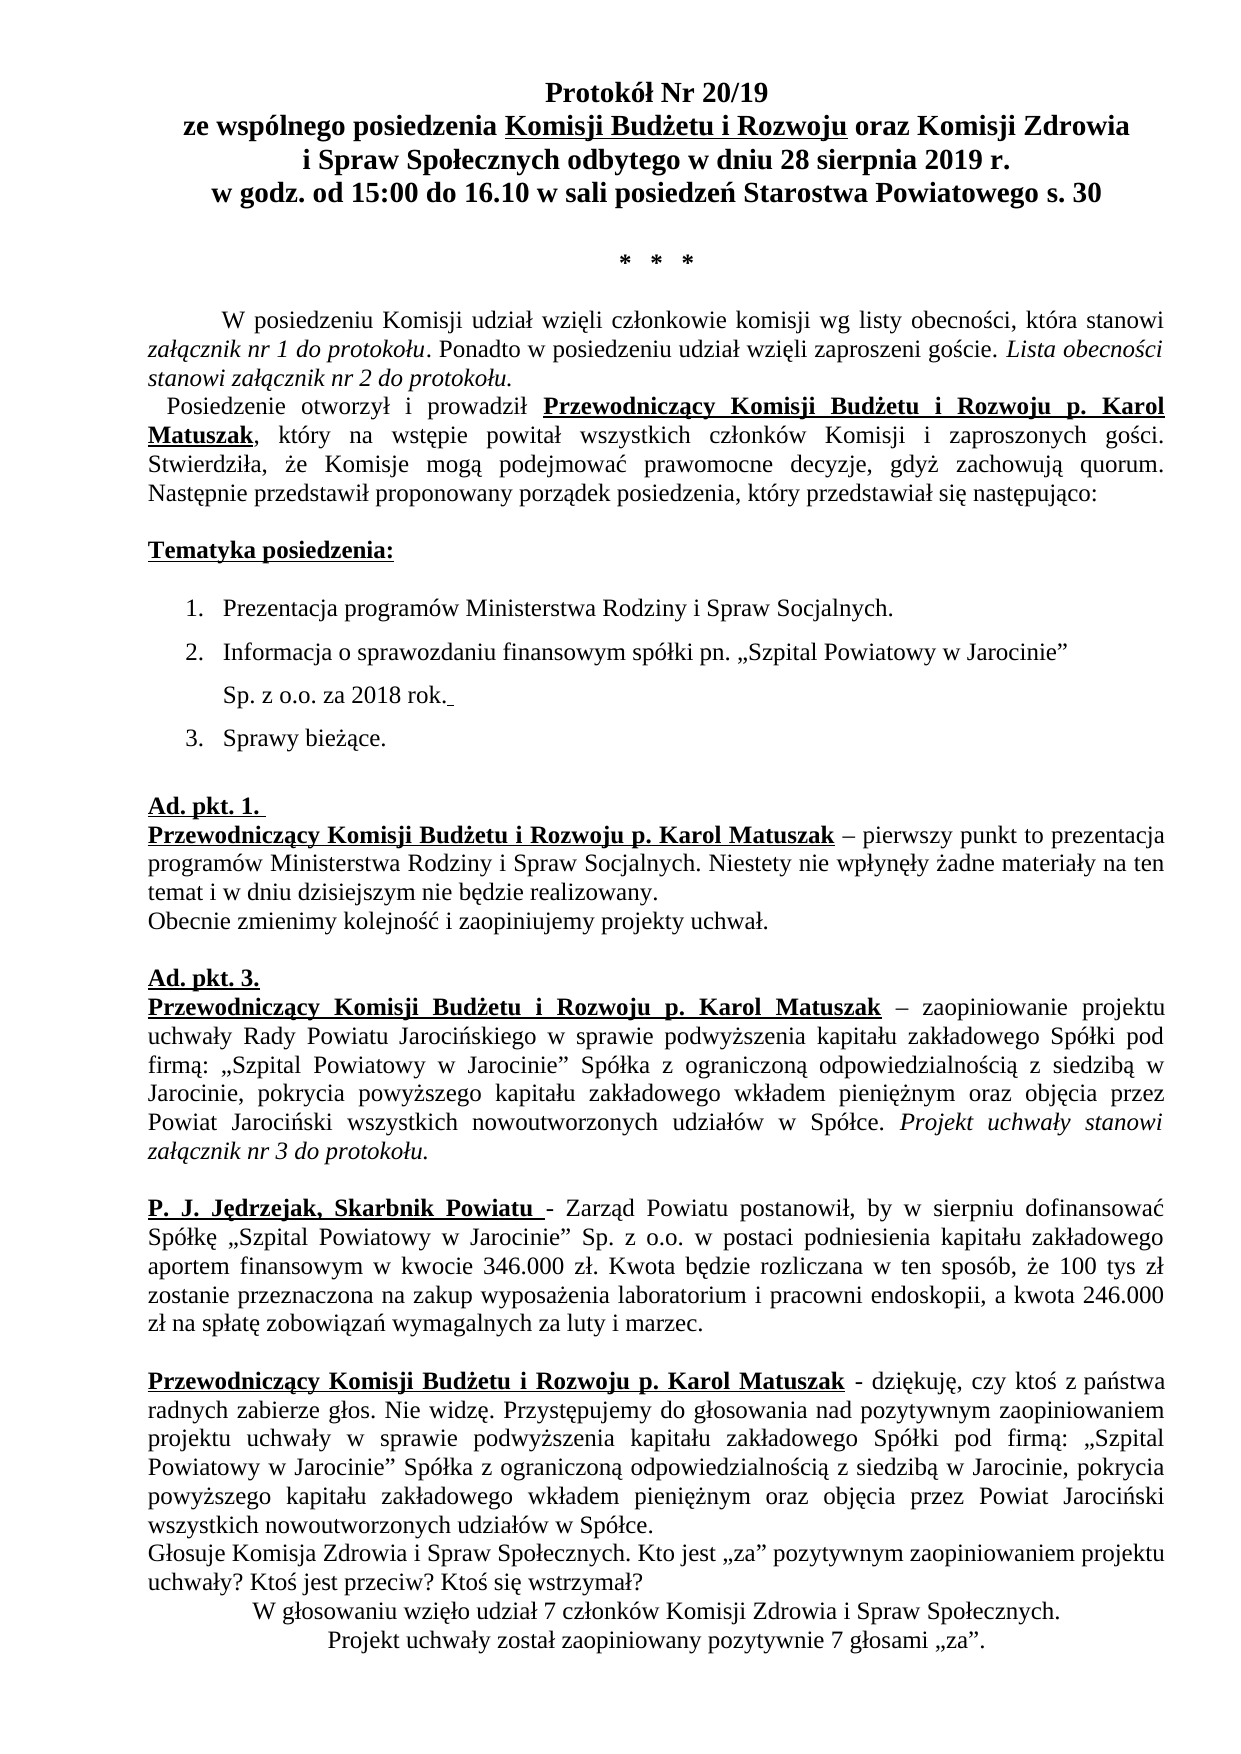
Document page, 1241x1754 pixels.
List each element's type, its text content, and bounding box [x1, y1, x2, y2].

list Sprawy bieżące. [185, 723, 1165, 752]
text Głosuje Komisja Zdrowia i Spraw Społecznych. Kto jest „za” pozytywnym zaopiniowaniem projektu uchwały? Ktoś jest przeciw? Ktoś się wstrzymał? [148, 1538, 1165, 1596]
text Posiedzenie otworzył i prowadził Przewodniczący Komisji Budżetu i Rozwoju p. Karol Matuszak, który na wstępie powitał wszystkich członków Komisji i zaproszonych gości. Stwierdziła, że Komisje mogą podejmować prawomocne decyzje, gdyż zachowują quorum. Następnie przedstawił proponowany porządek posiedzenia, który przedstawiał się następująco: [148, 391, 1165, 506]
text Ad. pkt. 1. [148, 791, 1165, 820]
text w godz. od 15:00 do 16.10 w sali posiedzeń Starostwa Powiatowego s. 30 [148, 176, 1165, 209]
list Prezentacja programów Ministerstwa Rodziny i Spraw Socjalnych. [185, 593, 1165, 622]
text W głosowaniu wzięło udział 7 członków Komisji Zdrowia i Spraw Społecznych. [148, 1596, 1165, 1625]
text ze wspólnego posiedzenia Komisji Budżetu i Rozwoju oraz Komisji Zdrowia i Spraw Społecznych odbytego w dniu 28 sierpnia 2019 r. [148, 108, 1165, 176]
text Ad. pkt. 3. [148, 963, 1165, 992]
text Przewodniczący Komisji Budżetu i Rozwoju p. Karol Matuszak - dziękuję, czy ktoś z państwa radnych zabierze głos. Nie widzę. Przystępujemy do głosowania nad pozytywnym zaopiniowaniem projektu uchwały w sprawie podwyższenia kapitału zakładowego Spółki pod firmą: „Szpital Powiatowy w Jarocinie” Spółka z ograniczoną odpowiedzialnością z siedzibą w Jarocinie, pokrycia powyższego kapitału zakładowego wkładem pieniężnym oraz objęcia przez Powiat Jarociński wszystkich nowoutworzonych udziałów w Spółce. [148, 1366, 1165, 1538]
text Protokół Nr 20/19 [148, 75, 1165, 108]
text Przewodniczący Komisji Budżetu i Rozwoju p. Karol Matuszak – pierwszy punkt to prezentacja programów Ministerstwa Rodziny i Spraw Socjalnych. Niestety nie wpłynęły żadne materiały na ten temat i w dniu dzisiejszym nie będzie realizowany. [148, 820, 1165, 906]
text Obecnie zmienimy kolejność i zaopiniujemy projekty uchwał. [148, 906, 1165, 935]
text P. J. Jędrzejak, Skarbnik Powiatu - Zarząd Powiatu postanowił, by w sierpniu dofinansować Spółkę „Szpital Powiatowy w Jarocinie” Sp. z o.o. w postaci podniesienia kapitału zakładowego aportem finansowym w kwocie 346.000 zł. Kwota będzie rozliczana w ten sposób, że 100 tys zł zostanie przeznaczona na zakup wyposażenia laboratorium i pracowni endoskopii, a kwota 246.000 zł na spłatę zobowiązań wymagalnych za luty i marzec. [148, 1193, 1165, 1337]
text Projekt uchwały został zaopiniowany pozytywnie 7 głosami „za”. [148, 1625, 1165, 1653]
list Informacja o sprawozdaniu finansowym spółki pn. „Szpital Powiatowy w Jarocinie” Sp. z o.o. za 2018 rok. [185, 637, 1165, 708]
text W posiedzeniu Komisji udział wzięli członkowie komisji wg listy obecności, która stanowi załącznik nr 1 do protokołu. Ponadto w posiedzeniu udział wzięli zaproszeni goście. Lista obecności stanowi załącznik nr 2 do protokołu. [148, 305, 1165, 391]
text * * * [148, 248, 1165, 276]
text Przewodniczący Komisji Budżetu i Rozwoju p. Karol Matuszak – zaopiniowanie projektu uchwały Rady Powiatu Jarocińskiego w sprawie podwyższenia kapitału zakładowego Spółki pod firmą: „Szpital Powiatowy w Jarocinie” Spółka z ograniczoną odpowiedzialnością z siedzibą w Jarocinie, pokrycia powyższego kapitału zakładowego wkładem pieniężnym oraz objęcia przez Powiat Jarociński wszystkich nowoutworzonych udziałów w Spółce. Projekt uchwały stanowi załącznik nr 3 do protokołu. [148, 992, 1165, 1165]
text Tematyka posiedzenia: [148, 536, 1165, 564]
